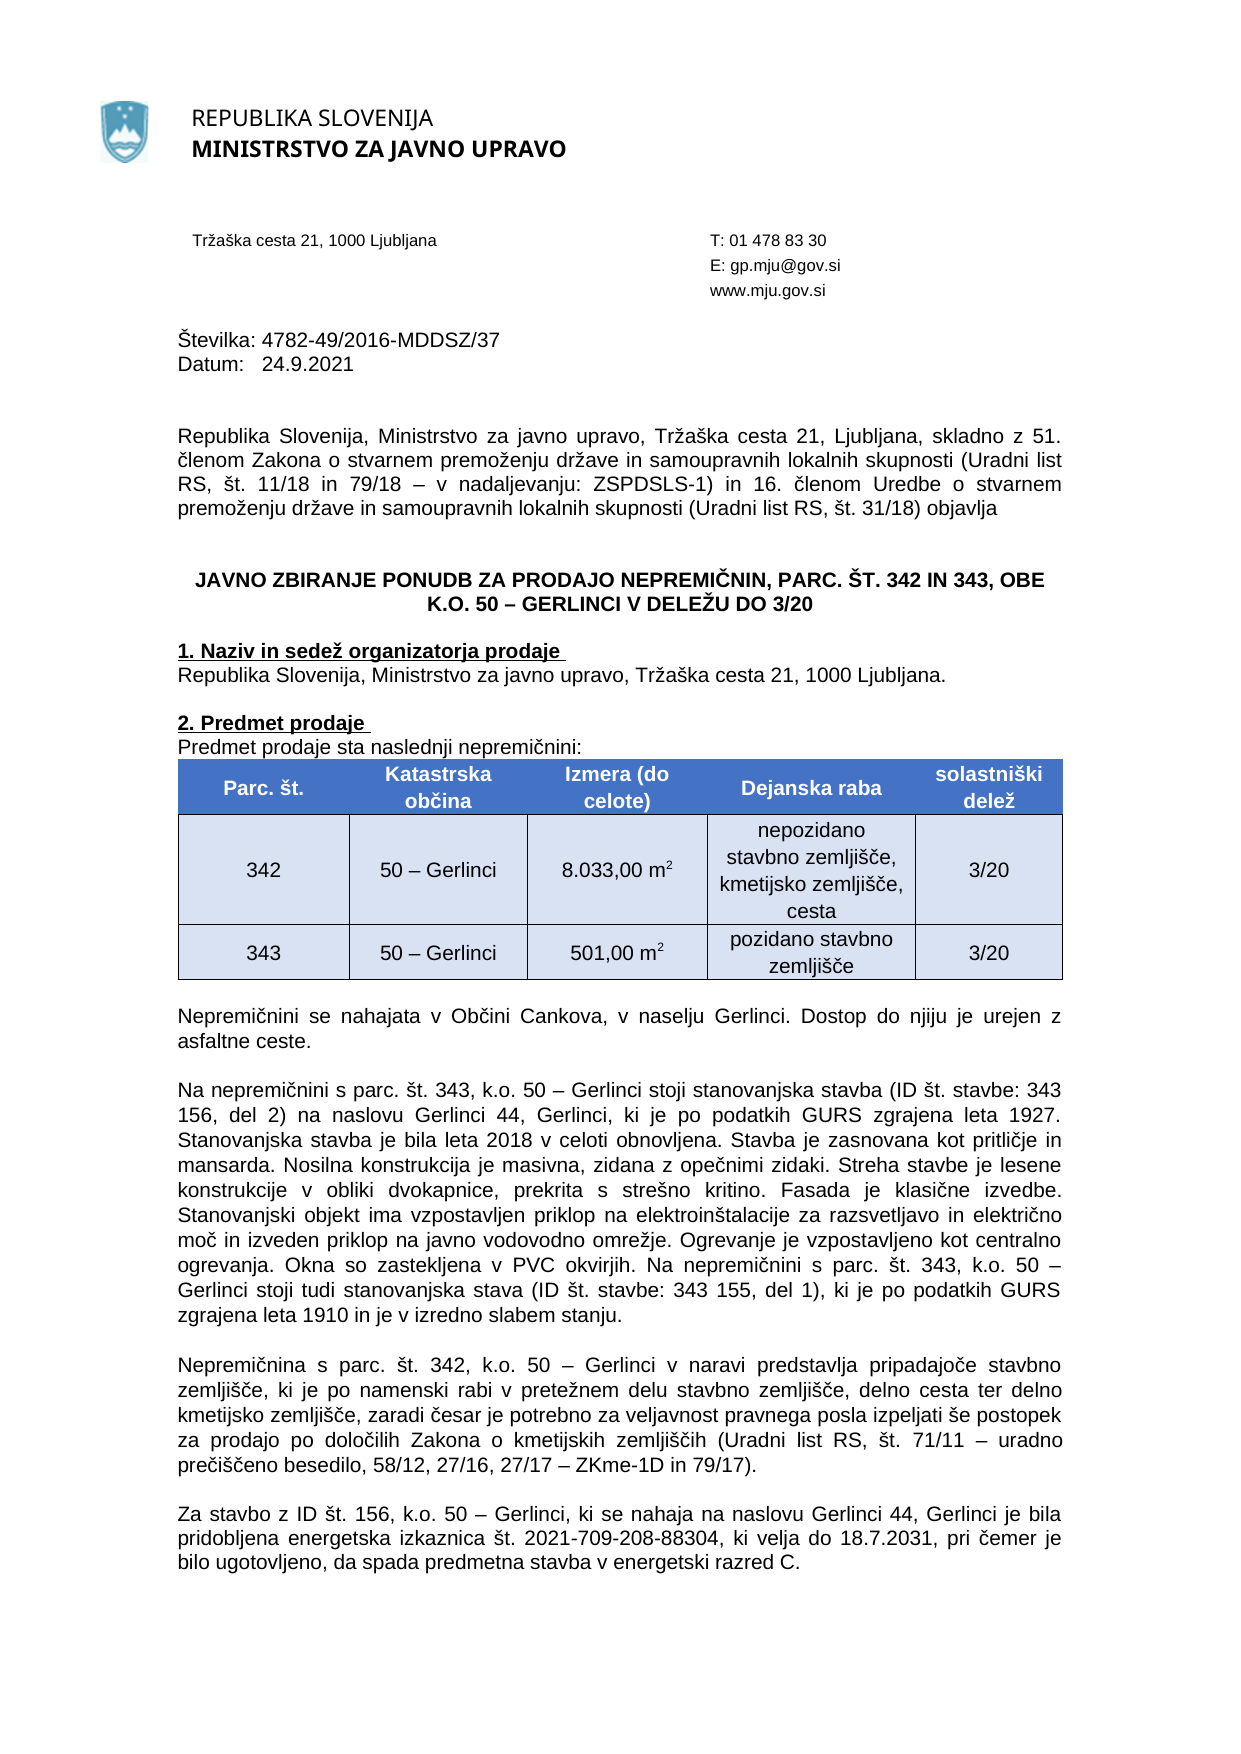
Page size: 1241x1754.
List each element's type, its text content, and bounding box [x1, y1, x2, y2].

text Za stavbo z ID št. 156, k.o. 50 – Gerlinci, ki se nahaja na naslovu Gerlinci 44, Gerlinci je bila pridobljena energetska izkaznica št. 2021-709-208-88304, ki velja do 18.7.2031, pri čemer je bilo ugotovljeno, da spada predmetna stavba v energetski razred C. [177, 1502, 1063, 1574]
text Datum: 24.9.2021 [177, 352, 1063, 376]
text Republika Slovenija, Ministrstvo za javno upravo, Tržaška cesta 21, 1000 Ljubljana. [177, 663, 1063, 687]
text Na nepremičnini s parc. št. 343, k.o. 50 – Gerlinci stoji stanovanjska stavba (ID št. stavbe: 343 156, del 2) na naslovu Gerlinci 44, Gerlinci, ki je po podatkih GURS zgrajena leta 1927. Stanovanjska stavba je bila leta 2018 v celoti obnovljena. Stavba je zasnovana kot pritličje in mansarda. Nosilna konstrukcija je masivna, zidana z opečnimi zidaki. Streha stavbe je lesene konstrukcije v obliki dvokapnice, prekrita s strešno kritino. Fasada je klasične izvedbe. Stanovanjski objekt ima vzpostavljen priklop na elektroinštalacije za razsvetljavo in električno moč in izveden priklop na javno vodovodno omrežje. Ogrevanje je vzpostavljeno kot centralno ogrevanja. Okna so zastekljena v PVC okvirjih. Na nepremičnini s parc. št. 343, k.o. 50 – Gerlinci stoji tudi stanovanjska stava (ID št. stavbe: 343 155, del 1), ki je po podatkih GURS zgrajena leta 1910 in je v izredno slabem stanju. [177, 1078, 1063, 1328]
table_cell 8.033,00 m2 [528, 815, 707, 924]
table_cell nepozidano stavbno zemljišče, kmetijsko zemljišče, cesta [708, 815, 915, 924]
text JAVNO ZBIRANJE PONUDB ZA PRODAJO NEPREMIČNIN, PARC. ŠT. 342 IN 343, OBE K.O. 50 – GERLINCI V DELEŽU DO 3/20 [177, 567, 1063, 615]
text 2. Predmet prodaje [177, 711, 1063, 735]
table_cell 501,00 m2 [528, 925, 707, 979]
picture [100, 101, 149, 163]
table_cell 3/20 [916, 815, 1062, 924]
table_cell 50 – Gerlinci [350, 925, 527, 979]
text Republika Slovenija, Ministrstvo za javno upravo, Tržaška cesta 21, Ljubljana, skladno z 51. členom Zakona o stvarnem premoženju države in samoupravnih lokalnih skupnosti (Uradni list RS, št. 11/18 in 79/18 – v nadaljevanju: ZSPDSLS-1) in 16. členom Uredbe o stvarnem premoženju države in samoupravnih lokalnih skupnosti (Uradni list RS, št. 31/18) objavlja [177, 424, 1063, 519]
table_header Katastrska občina [350, 760, 527, 814]
table_header Parc. št. [179, 760, 349, 814]
text Nepremičnina s parc. št. 342, k.o. 50 – Gerlinci v naravi predstavlja pripadajoče stavbno zemljišče, ki je po namenski rabi v pretežnem delu stavbno zemljišče, delno cesta ter delno kmetijsko zemljišče, zaradi česar je potrebno za veljavnost pravnega posla izpeljati še postopek za prodajo po določilih Zakona o kmetijskih zemljiščih (Uradni list RS, št. 71/11 – uradno prečiščeno besedilo, 58/12, 27/16, 27/17 – ZKme-1D in 79/17). [177, 1353, 1063, 1478]
table_cell 3/20 [916, 925, 1062, 979]
table_cell pozidano stavbno zemljišče [708, 925, 915, 979]
text Predmet prodaje sta naslednji nepremičnini: [177, 735, 1063, 759]
table_header solastniški delež [916, 760, 1062, 814]
text Nepremičnini se nahajata v Občini Cankova, v naselju Gerlinci. Dostop do njiju je urejen z asfaltne ceste. [177, 1004, 1063, 1054]
table_header Dejanska raba [708, 760, 915, 814]
text Številka: 4782-49/2016-MDDSZ/37 [177, 328, 1063, 352]
table_cell 50 – Gerlinci [350, 815, 527, 924]
text 1. Naziv in sedež organizatorja prodaje [177, 639, 1063, 663]
table_cell 343 [179, 925, 349, 979]
table_cell 342 [179, 815, 349, 924]
table_header Izmera (do celote) [528, 760, 707, 814]
